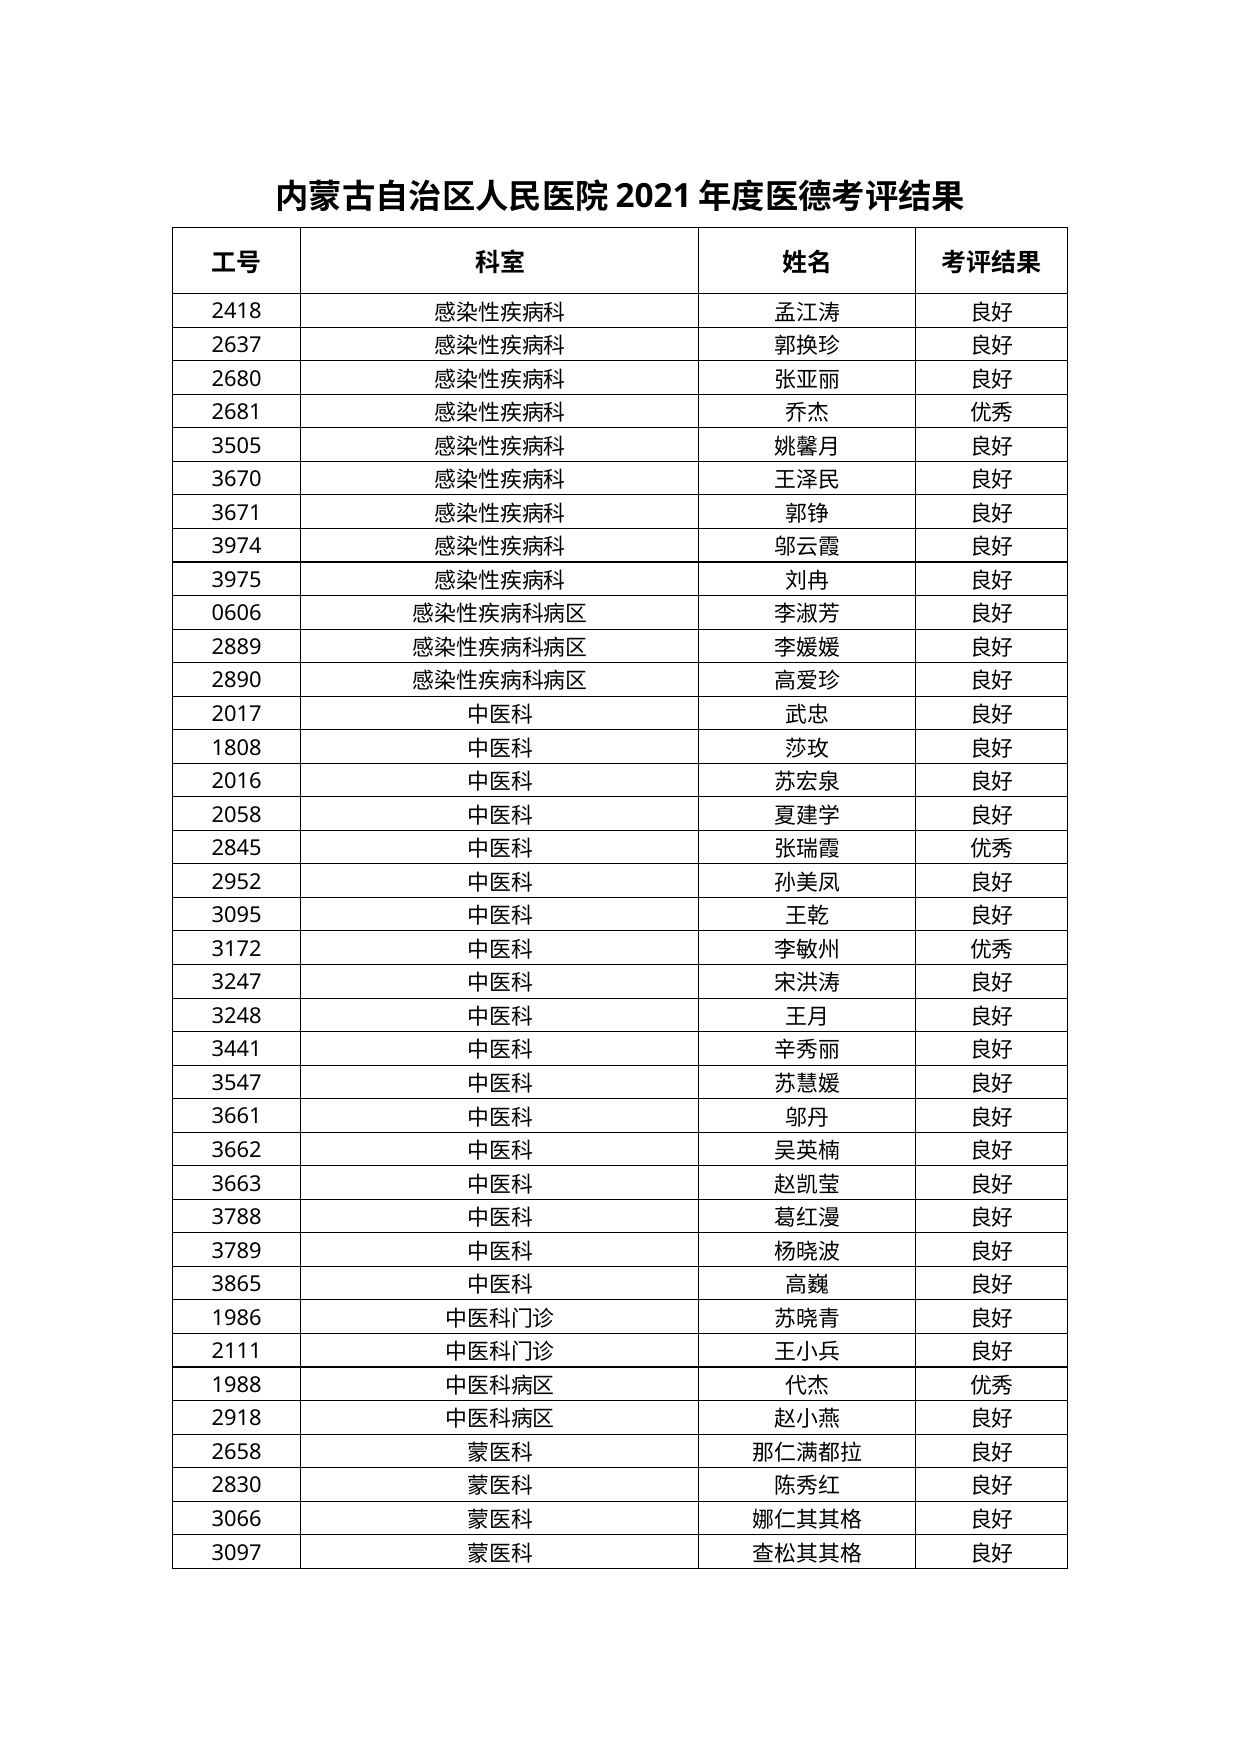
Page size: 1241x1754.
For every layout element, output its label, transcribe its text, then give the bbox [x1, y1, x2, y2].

table_cell 1808 [173, 730, 300, 763]
table_cell 感染性疾病科 [301, 495, 698, 528]
table_cell 良好 [916, 1032, 1067, 1064]
table_cell 良好 [916, 864, 1067, 897]
table_cell 感染性疾病科 [301, 428, 698, 461]
table_cell 刘冉 [699, 563, 915, 595]
table_cell 孟江涛 [699, 294, 915, 327]
table_cell 3441 [173, 1032, 300, 1064]
table_cell 那仁满都拉 [699, 1435, 915, 1467]
table_cell 苏晓青 [699, 1300, 915, 1333]
table_cell 2830 [173, 1468, 300, 1501]
table_cell 中医科 [301, 1099, 698, 1132]
table_cell 良好 [916, 965, 1067, 997]
table_cell 苏慧媛 [699, 1066, 915, 1098]
table_cell 中医科 [301, 831, 698, 863]
table_cell 中医科门诊 [301, 1300, 698, 1333]
table_cell 乔杰 [699, 395, 915, 427]
table_cell 优秀 [916, 831, 1067, 863]
table_cell 李敏州 [699, 931, 915, 964]
table_cell 优秀 [916, 931, 1067, 964]
table_cell 良好 [916, 999, 1067, 1031]
table_cell 3975 [173, 563, 300, 595]
table_cell 良好 [916, 630, 1067, 662]
table_cell 中医科 [301, 764, 698, 796]
table_cell 良好 [916, 1401, 1067, 1433]
table_cell 良好 [916, 1066, 1067, 1098]
table_cell 2016 [173, 764, 300, 796]
table_cell 吴英楠 [699, 1133, 915, 1165]
table_cell 感染性疾病科 [301, 361, 698, 394]
table_cell 优秀 [916, 395, 1067, 427]
table_cell 3671 [173, 495, 300, 528]
table_cell 辛秀丽 [699, 1032, 915, 1064]
table_cell 2952 [173, 864, 300, 897]
table_cell 2680 [173, 361, 300, 394]
table_cell 感染性疾病科病区 [301, 630, 698, 662]
table_cell 良好 [916, 1166, 1067, 1199]
table_cell 王泽民 [699, 462, 915, 494]
table_cell 良好 [916, 328, 1067, 360]
table_cell 良好 [916, 1200, 1067, 1232]
table_cell 郭铮 [699, 495, 915, 528]
table_cell 2058 [173, 797, 300, 830]
table_cell 中医科 [301, 965, 698, 997]
table_cell 良好 [916, 1535, 1067, 1568]
table_cell 中医科 [301, 730, 698, 763]
table_cell 2889 [173, 630, 300, 662]
table_cell 蒙医科 [301, 1502, 698, 1534]
table_cell 感染性疾病科病区 [301, 663, 698, 696]
table_cell 中医科 [301, 898, 698, 930]
table_cell 杨晓波 [699, 1233, 915, 1266]
table_cell 中医科病区 [301, 1401, 698, 1433]
table_cell 良好 [916, 1435, 1067, 1467]
table_cell 王小兵 [699, 1334, 915, 1366]
table_cell 2017 [173, 697, 300, 729]
table_cell 2111 [173, 1334, 300, 1366]
table_cell 中医科 [301, 864, 698, 897]
table_cell 良好 [916, 294, 1067, 327]
table_header 内蒙古自治区人民医院2021年度医德考评结果 [172, 162, 1068, 227]
table_cell 中医科 [301, 1066, 698, 1098]
table_cell 娜仁其其格 [699, 1502, 915, 1534]
table_cell 邬丹 [699, 1099, 915, 1132]
table_cell 赵小燕 [699, 1401, 915, 1433]
table_cell 3865 [173, 1267, 300, 1299]
table_cell 中医科 [301, 1200, 698, 1232]
table_cell 3547 [173, 1066, 300, 1098]
table_cell 李媛媛 [699, 630, 915, 662]
table_cell 良好 [916, 730, 1067, 763]
table_cell 高巍 [699, 1267, 915, 1299]
table_cell 1986 [173, 1300, 300, 1333]
table_cell 王月 [699, 999, 915, 1031]
table_cell 良好 [916, 898, 1067, 930]
table_cell 苏宏泉 [699, 764, 915, 796]
table_cell 感染性疾病科 [301, 328, 698, 360]
table_cell 中医科 [301, 931, 698, 964]
table_cell 高爱珍 [699, 663, 915, 696]
table_cell 良好 [916, 462, 1067, 494]
table_cell 3172 [173, 931, 300, 964]
table_cell 良好 [916, 1334, 1067, 1366]
table_cell 感染性疾病科 [301, 563, 698, 595]
table_cell 良好 [916, 495, 1067, 528]
table_cell 良好 [916, 1267, 1067, 1299]
table_cell 夏建学 [699, 797, 915, 830]
table_cell 李淑芳 [699, 596, 915, 628]
table_cell 蒙医科 [301, 1535, 698, 1568]
table_cell 中医科 [301, 797, 698, 830]
table_cell 中医科 [301, 1233, 698, 1266]
table_cell 2845 [173, 831, 300, 863]
table_cell 2890 [173, 663, 300, 696]
table_cell 张亚丽 [699, 361, 915, 394]
table_cell 邬云霞 [699, 529, 915, 561]
table_cell 孙美凤 [699, 864, 915, 897]
table_cell 3670 [173, 462, 300, 494]
table_cell 代杰 [699, 1368, 915, 1400]
table_cell 3788 [173, 1200, 300, 1232]
table_cell 宋洪涛 [699, 965, 915, 997]
table_cell 3248 [173, 999, 300, 1031]
table_cell 良好 [916, 529, 1067, 561]
table_cell 3662 [173, 1133, 300, 1165]
table_cell 感染性疾病科 [301, 294, 698, 327]
table_cell 3095 [173, 898, 300, 930]
table_cell 中医科 [301, 1032, 698, 1064]
table_cell 3097 [173, 1535, 300, 1568]
table_cell 良好 [916, 1502, 1067, 1534]
table_cell 2418 [173, 294, 300, 327]
table_cell 良好 [916, 563, 1067, 595]
table_cell 科室 [301, 228, 698, 293]
table_cell 中医科 [301, 1133, 698, 1165]
table_cell 1988 [173, 1368, 300, 1400]
table_cell 张瑞霞 [699, 831, 915, 863]
table_cell 工号 [173, 228, 300, 293]
table_cell 蒙医科 [301, 1468, 698, 1501]
table_cell 武忠 [699, 697, 915, 729]
table_cell 中医科 [301, 1267, 698, 1299]
table_cell 良好 [916, 1468, 1067, 1501]
table_cell 3247 [173, 965, 300, 997]
table_cell 中医科 [301, 1166, 698, 1199]
table_cell 2918 [173, 1401, 300, 1433]
table_cell 姓名 [699, 228, 915, 293]
table_cell 3663 [173, 1166, 300, 1199]
table_cell 良好 [916, 428, 1067, 461]
table_cell 中医科 [301, 999, 698, 1031]
table_cell 良好 [916, 697, 1067, 729]
table_cell 良好 [916, 663, 1067, 696]
table_cell 良好 [916, 361, 1067, 394]
table_cell 0606 [173, 596, 300, 628]
table_cell 赵凯莹 [699, 1166, 915, 1199]
table_cell 良好 [916, 596, 1067, 628]
table_cell 中医科 [301, 697, 698, 729]
table_cell 莎玫 [699, 730, 915, 763]
table_cell 查松其其格 [699, 1535, 915, 1568]
table_cell 感染性疾病科 [301, 395, 698, 427]
table_cell 3066 [173, 1502, 300, 1534]
table_cell 感染性疾病科 [301, 462, 698, 494]
table_cell 良好 [916, 1233, 1067, 1266]
table_cell 2681 [173, 395, 300, 427]
table_cell 3661 [173, 1099, 300, 1132]
table_cell 蒙医科 [301, 1435, 698, 1467]
table_cell 姚馨月 [699, 428, 915, 461]
table_cell 郭换珍 [699, 328, 915, 360]
table_cell 3505 [173, 428, 300, 461]
table_cell 葛红漫 [699, 1200, 915, 1232]
table_cell 王乾 [699, 898, 915, 930]
table_cell 良好 [916, 764, 1067, 796]
table_cell 优秀 [916, 1368, 1067, 1400]
table_cell 良好 [916, 1133, 1067, 1165]
table_cell 2637 [173, 328, 300, 360]
table_cell 3974 [173, 529, 300, 561]
table_cell 良好 [916, 1099, 1067, 1132]
table_cell 感染性疾病科病区 [301, 596, 698, 628]
table_cell 3789 [173, 1233, 300, 1266]
table_cell 考评结果 [916, 228, 1067, 293]
table_cell 良好 [916, 797, 1067, 830]
table_cell 良好 [916, 1300, 1067, 1333]
table_cell 中医科门诊 [301, 1334, 698, 1366]
table_cell 陈秀红 [699, 1468, 915, 1501]
table_cell 感染性疾病科 [301, 529, 698, 561]
table_cell 2658 [173, 1435, 300, 1467]
table_cell 中医科病区 [301, 1368, 698, 1400]
